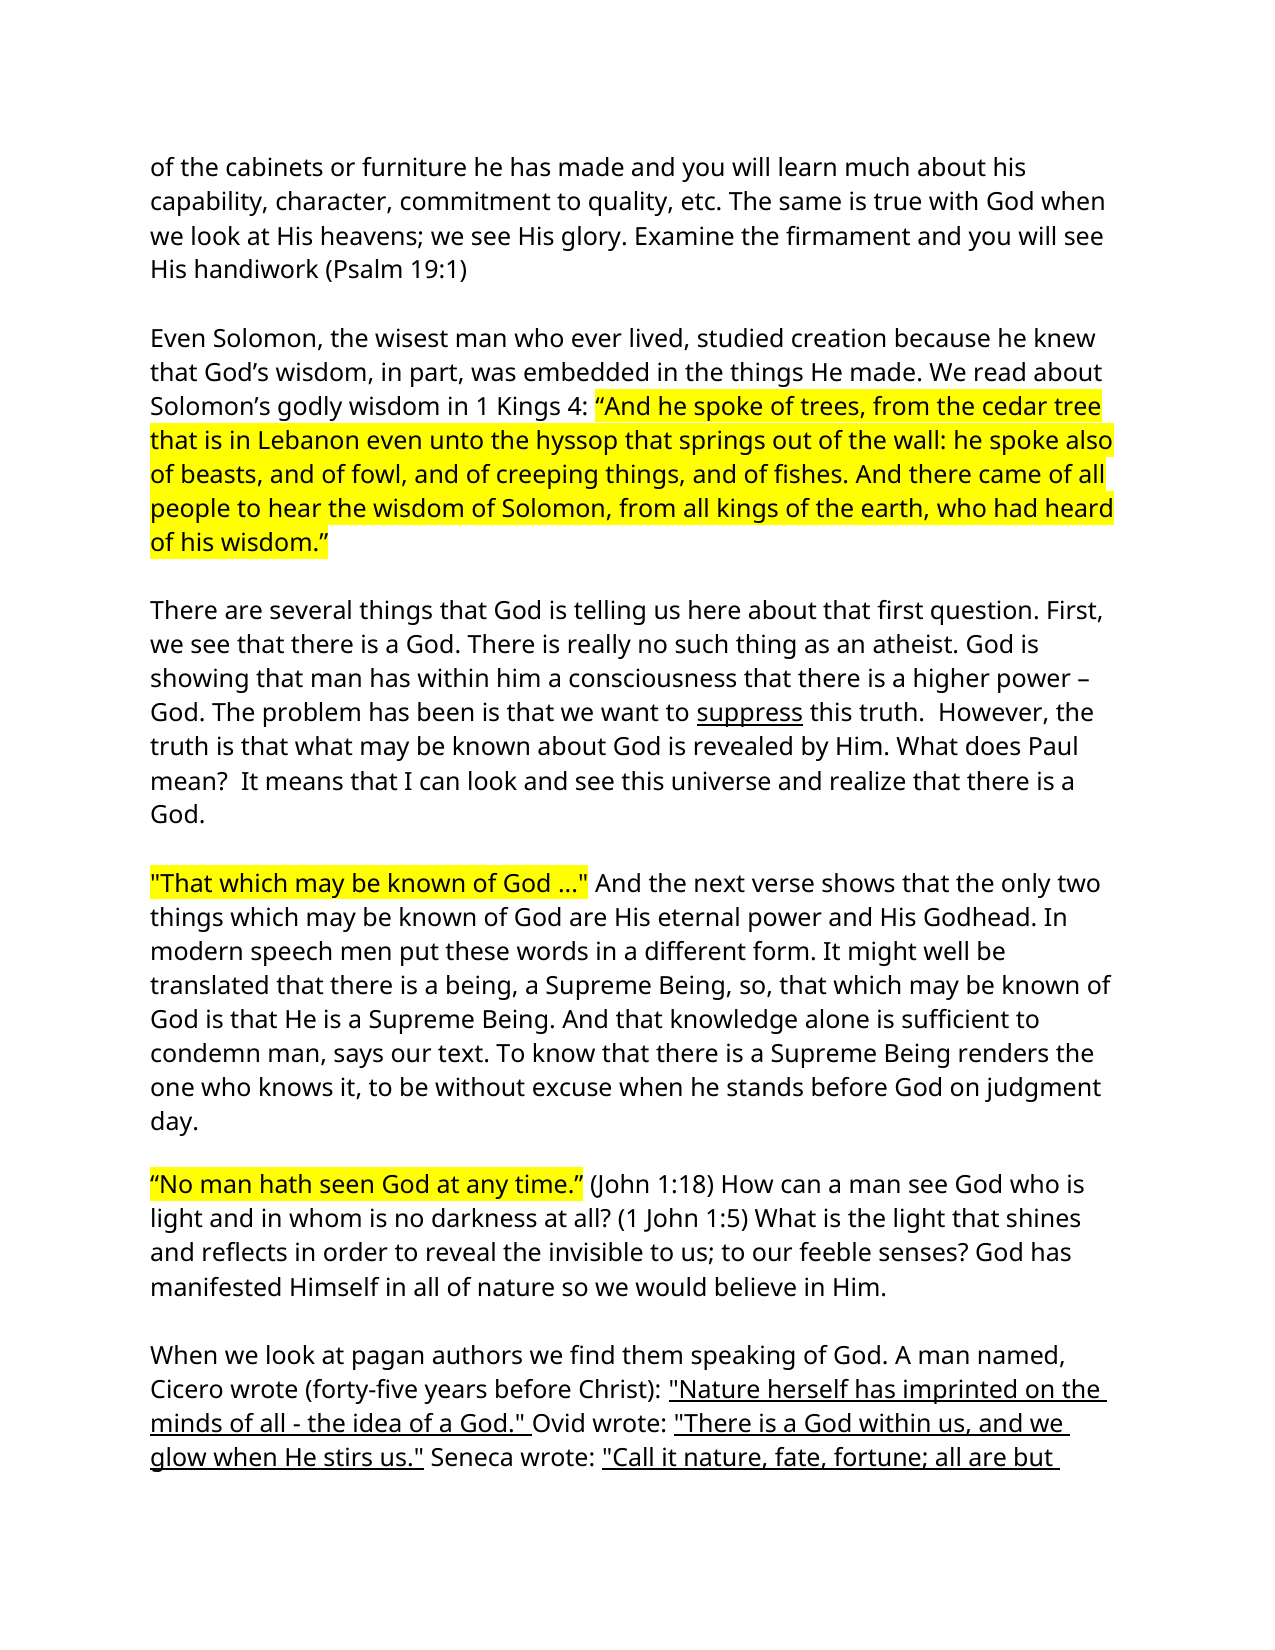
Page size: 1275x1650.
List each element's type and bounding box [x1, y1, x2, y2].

text [150, 1167, 1125, 1473]
text [150, 150, 1125, 1138]
